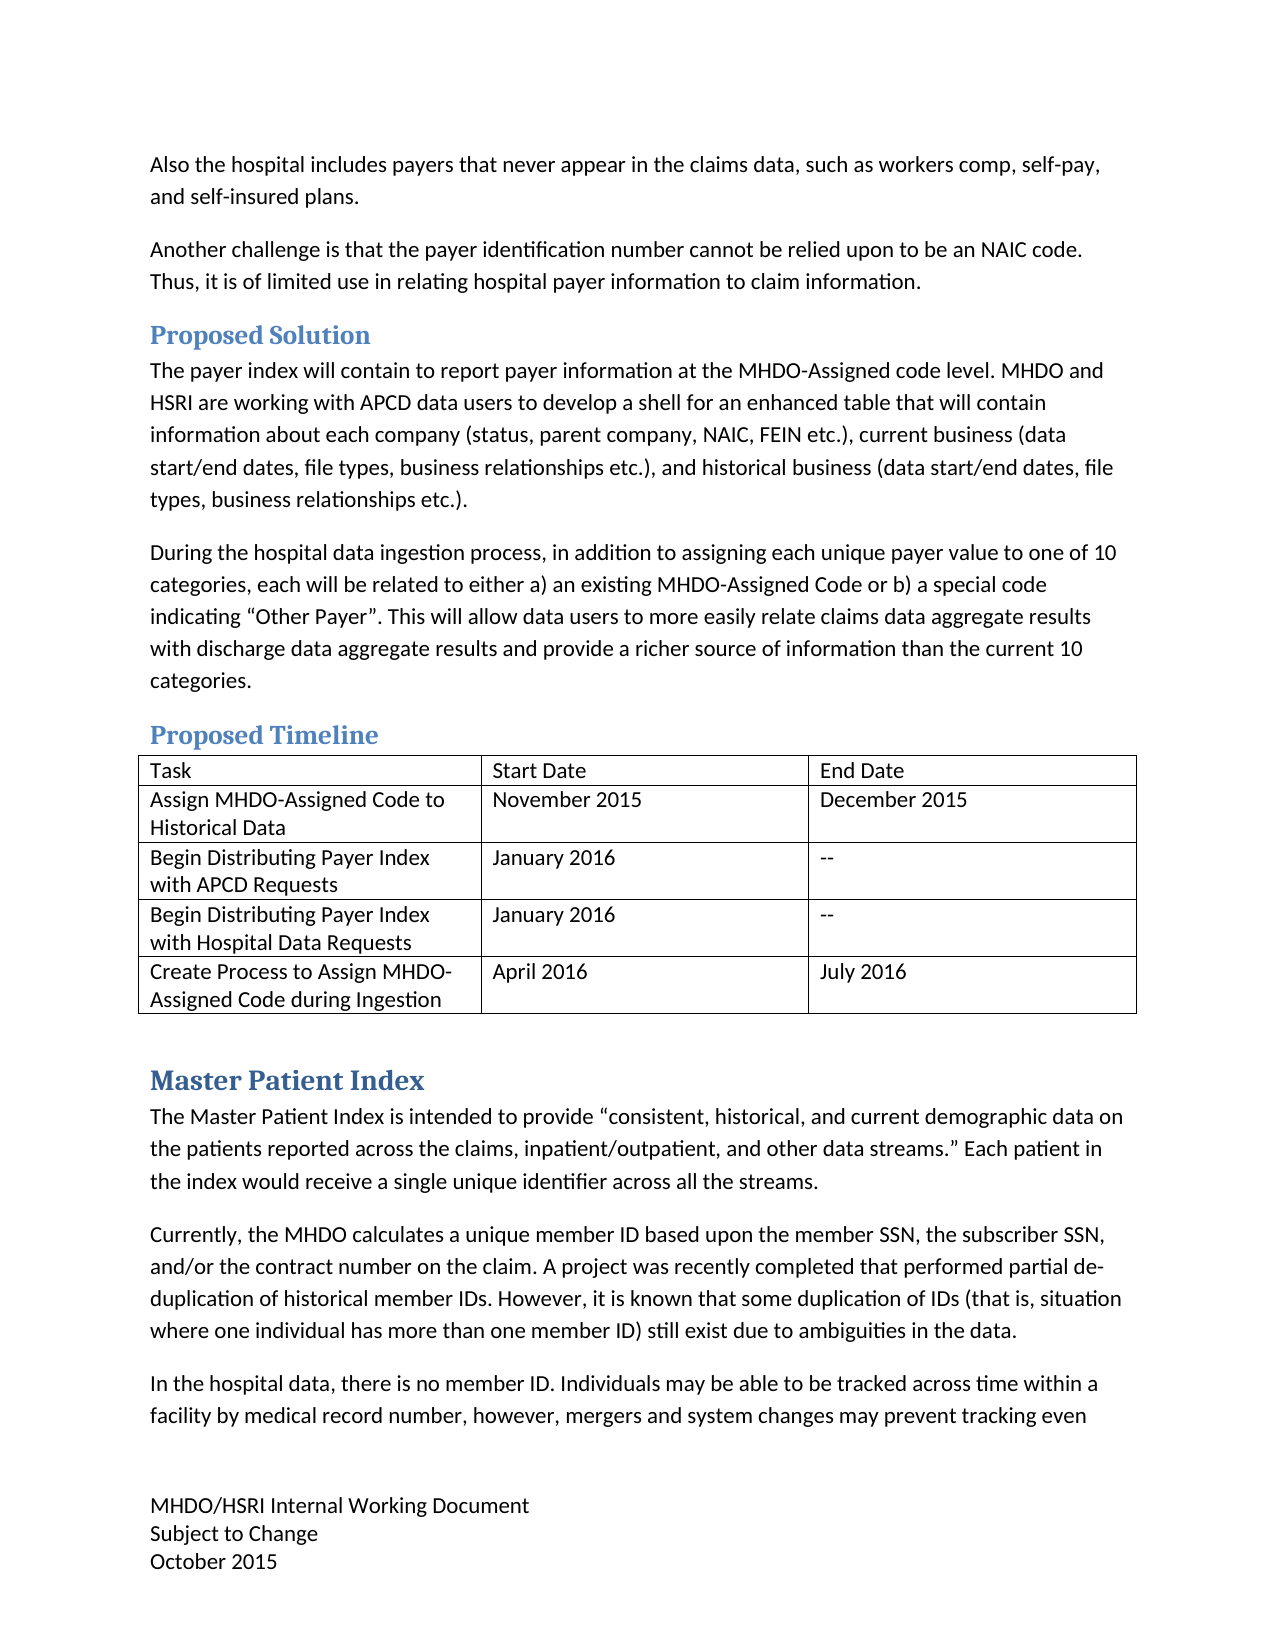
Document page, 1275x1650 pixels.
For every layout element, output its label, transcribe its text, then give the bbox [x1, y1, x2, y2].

table_cell Create Process to Assign MHDO-Assigned Code during Ingestion [139, 957, 481, 1013]
table_cell Begin Distributing Payer Index with Hospital Data Requests [139, 900, 481, 956]
table_cell November 2015 [482, 786, 808, 842]
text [150, 150, 1125, 210]
subtitle Master Patient Index [150, 1064, 1125, 1097]
text The Master Patient Index is intended to provide “consistent, historical, and current demographic data on the patients reported across the claims, inpatient/outpatient, and other data streams.” Each patient in the index would receive a single unique identifier across all the streams. [150, 1102, 1125, 1195]
table_cell January 2016 [482, 843, 808, 899]
table_cell July 2016 [809, 957, 1136, 1013]
table_header Start Date [482, 756, 808, 784]
table_cell December 2015 [809, 786, 1136, 842]
table_cell April 2016 [482, 957, 808, 1013]
text Currently, the MHDO calculates a unique member ID based upon the member SSN, the subscriber SSN, and/or the contract number on the claim. A project was recently completed that performed partial de-duplication of historical member IDs. However, it is known that some duplication of IDs (that is, situation where one individual has more than one member ID) still exist due to ambiguities in the data. [150, 1220, 1125, 1344]
subtitle Proposed Solution [150, 320, 1125, 352]
table_header End Date [809, 756, 1136, 784]
table_cell Begin Distributing Payer Index with APCD Requests [139, 843, 481, 899]
table_cell Assign MHDO-Assigned Code to Historical Data [139, 786, 481, 842]
table_cell -- [809, 843, 1136, 899]
text Another challenge is that the payer identification number cannot be relied upon to be an NAIC code. Thus, it is of limited use in relating hospital payer information to claim information. [150, 235, 1125, 295]
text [150, 1369, 1125, 1429]
table_header Task [139, 756, 481, 784]
subtitle Proposed Timeline [150, 720, 1125, 751]
table_cell -- [809, 900, 1136, 956]
table_cell January 2016 [482, 900, 808, 956]
text The payer index will contain to report payer information at the MHDO-Assigned code level. MHDO and HSRI are working with APCD data users to develop a shell for an enhanced table that will contain information about each company (status, parent company, NAIC, FEIN etc.), current business (data start/end dates, file types, business relationships etc.), and historical business (data start/end dates, file types, business relationships etc.). [150, 356, 1125, 513]
text During the hospital data ingestion process, in addition to assigning each unique payer value to one of 10 categories, each will be related to either a) an existing MHDO-Assigned Code or b) a special code indicating “Other Payer”. This will allow data users to more easily relate claims data aggregate results with discharge data aggregate results and provide a richer source of information than the current 10 categories. [150, 538, 1125, 695]
